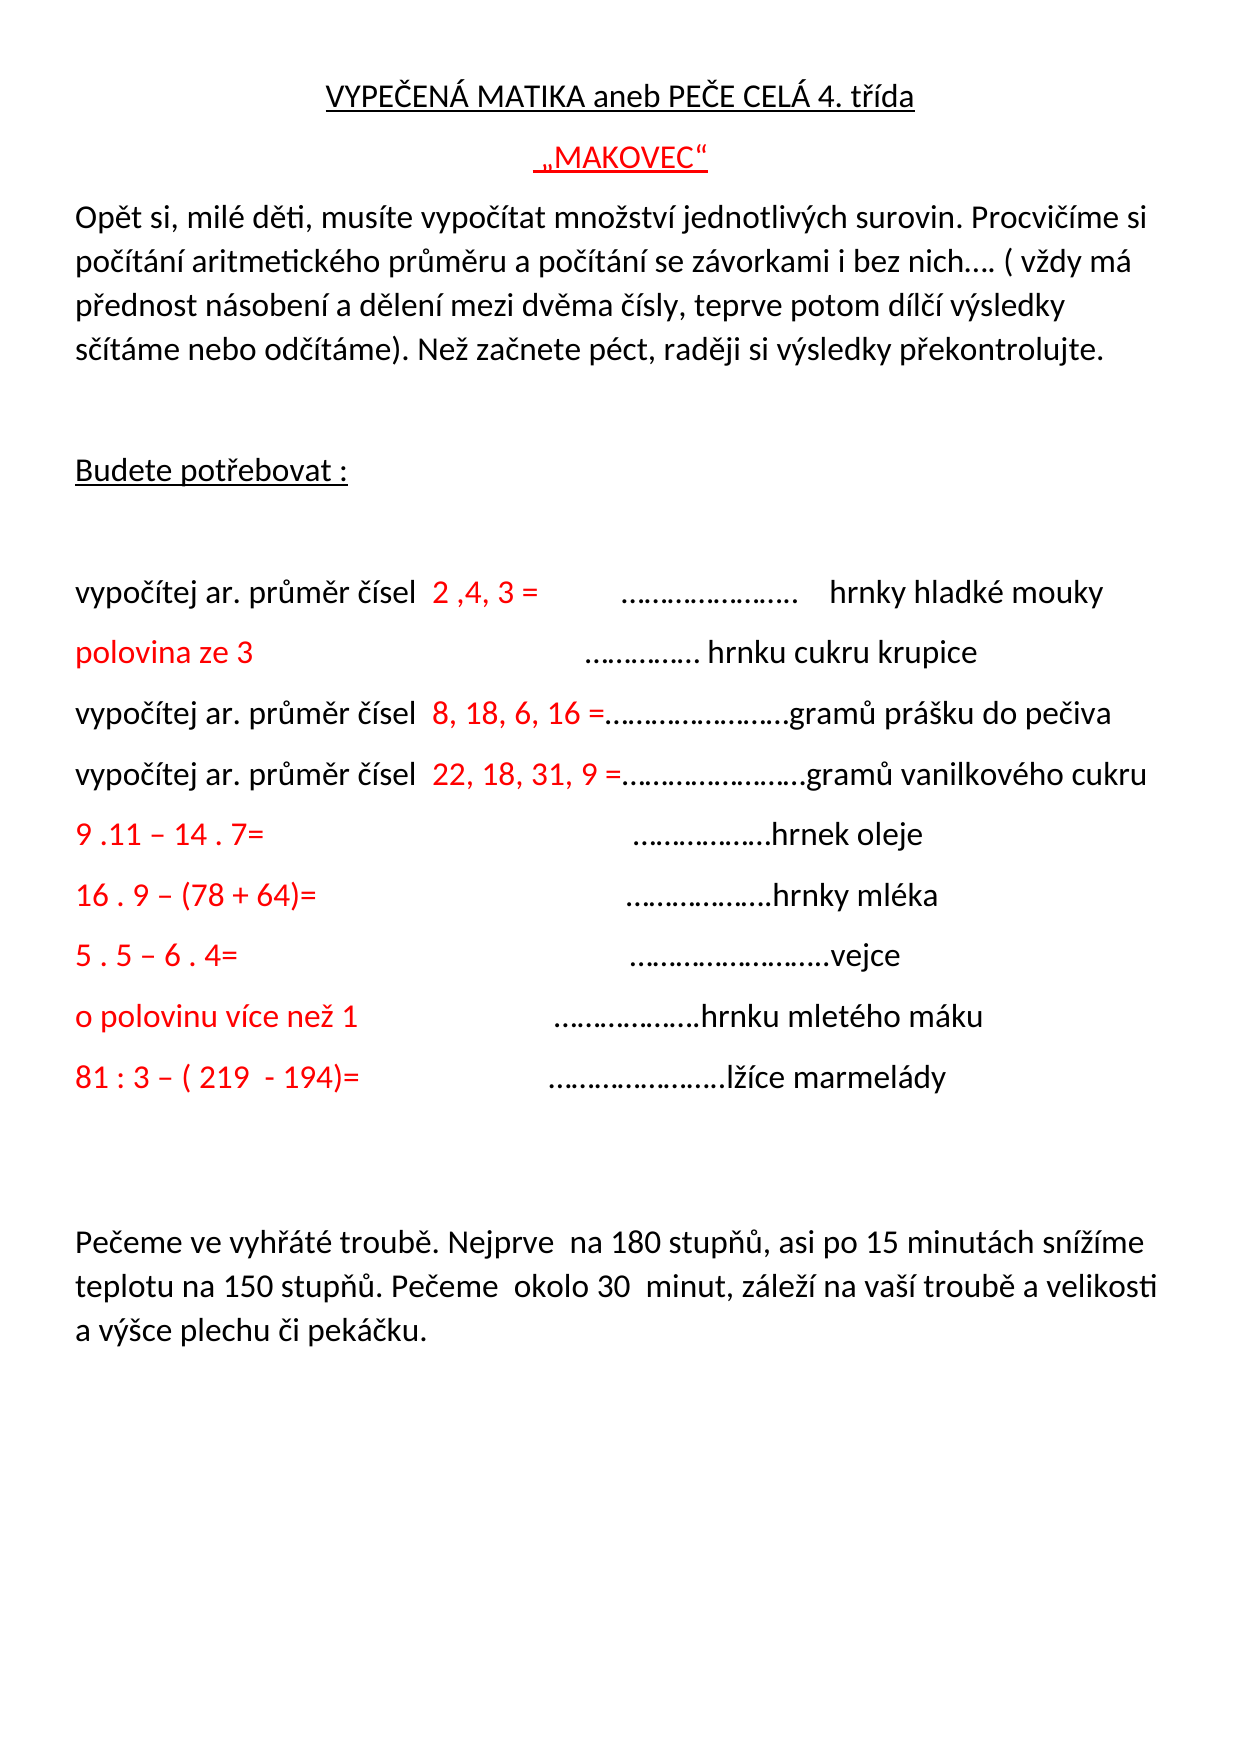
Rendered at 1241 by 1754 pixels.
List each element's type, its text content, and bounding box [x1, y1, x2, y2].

text vypočítej ar. průměr čísel 2 ,4, 3 = ………………….. hrnky hladké mouky [75, 571, 1165, 611]
text 81 : 3 – ( 219 - 194)= …………………..lžíce marmelády [75, 1056, 1165, 1096]
text „MAKOVEC“ [75, 136, 1165, 176]
text VYPEČENÁ MATIKA aneb PEČE CELÁ 4. třída [75, 75, 1165, 116]
text Budete potřebovat : [75, 449, 1165, 490]
text vypočítej ar. průměr čísel 8, 18, 6, 16 =……………………gramů prášku do pečiva [75, 692, 1165, 733]
text polovina ze 3 …………… hrnku cukru krupice [75, 631, 1165, 672]
text 5 . 5 – 6 . 4= ……………………..vejce [75, 934, 1165, 975]
text 9 .11 – 14 . 7= ………………hrnek oleje [75, 813, 1165, 854]
text o polovinu více než 1 ……………….hrnku mletého máku [75, 995, 1165, 1036]
text 16 . 9 – (78 + 64)= ……………….hrnky mléka [75, 874, 1165, 914]
text Pečeme ve vyhřáté troubě. Nejprve na 180 stupňů, asi po 15 minutách snížíme teplotu na 150 stupňů. Pečeme okolo 30 minut, záleží na vaší troubě a velikosti a výšce plechu či pekáčku. [75, 1221, 1165, 1349]
text Opět si, milé děti, musíte vypočítat množství jednotlivých surovin. Procvičíme si počítání aritmetického průměru a počítání se závorkami i bez nich…. ( vždy má přednost násobení a dělení mezi dvěma čísly, teprve potom dílčí výsledky sčítáme nebo odčítáme). Než začnete péct, raději si výsledky překontrolujte. [75, 196, 1165, 369]
text vypočítej ar. průměr čísel 22, 18, 31, 9 =……………………gramů vanilkového cukru [75, 752, 1165, 793]
